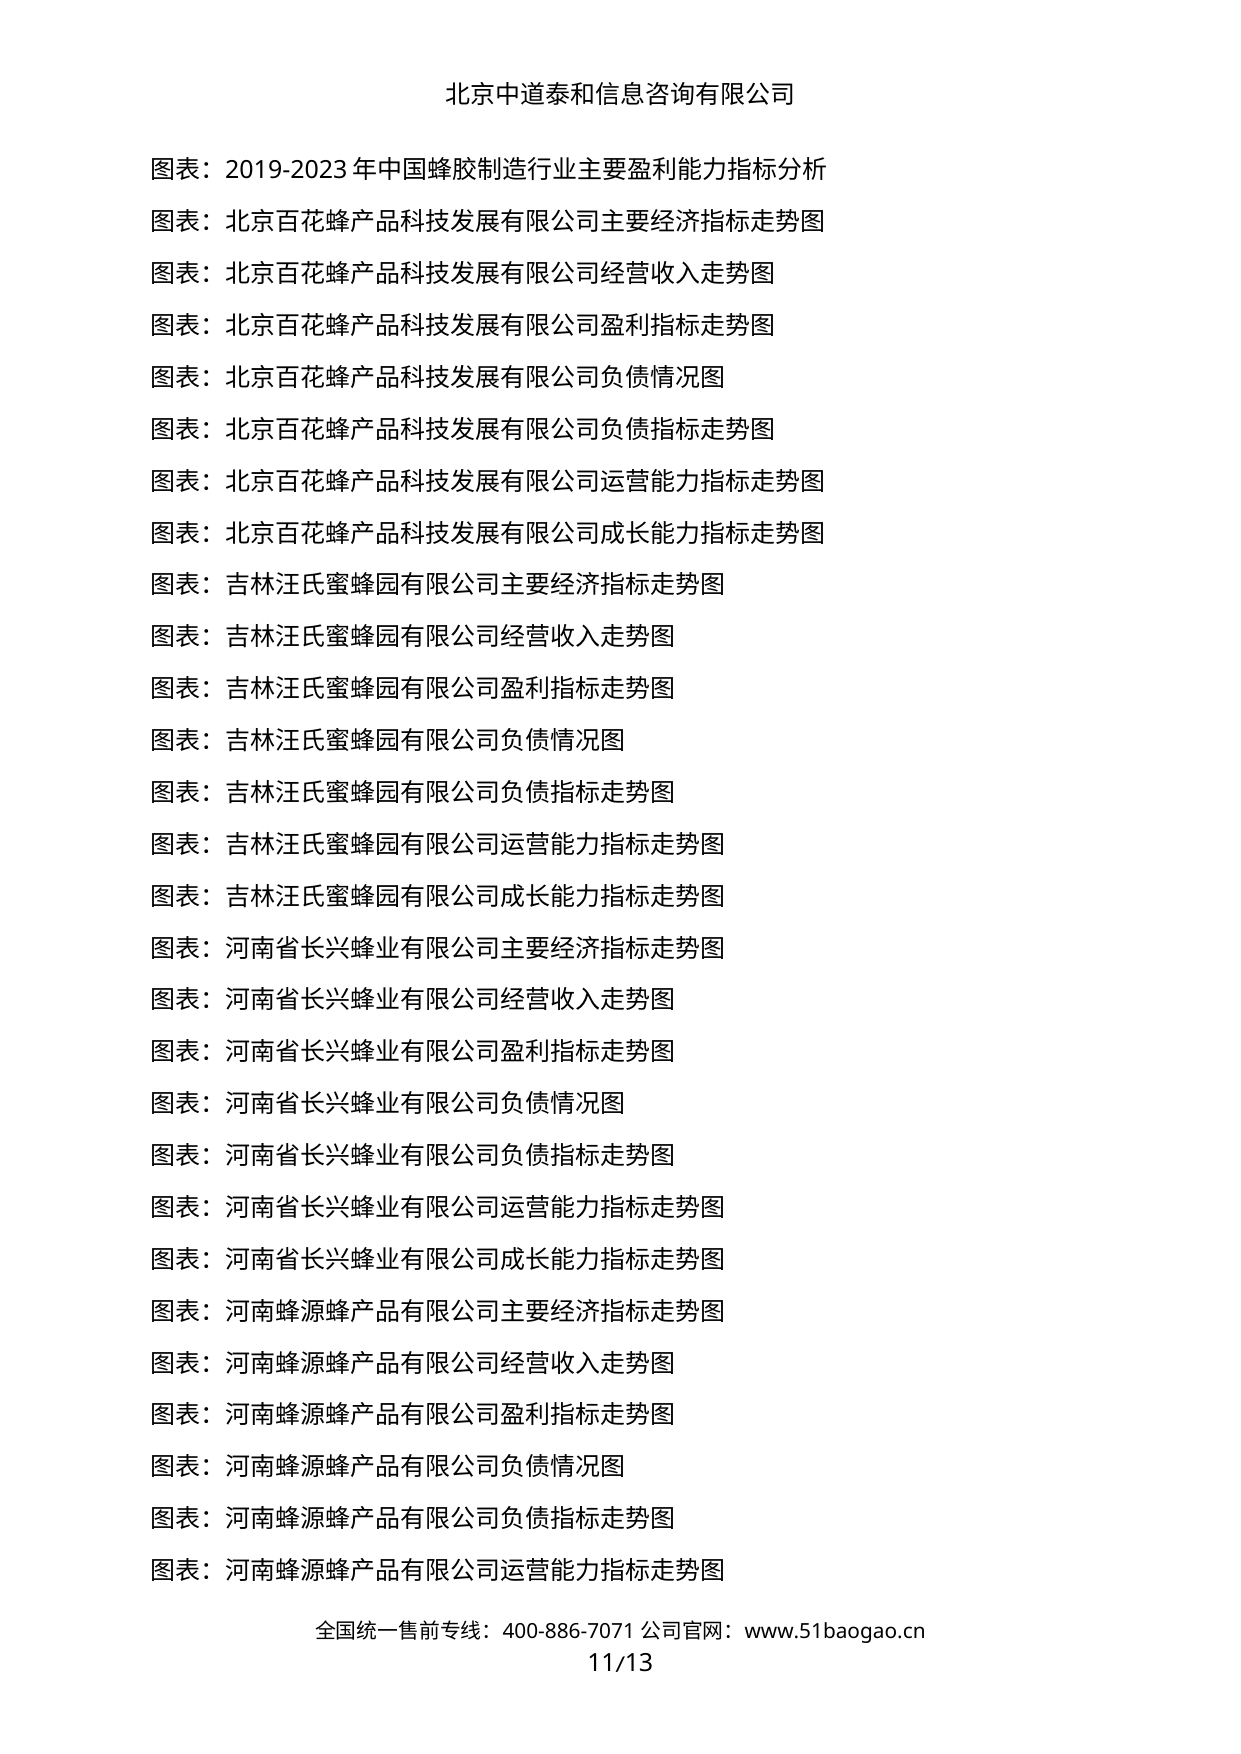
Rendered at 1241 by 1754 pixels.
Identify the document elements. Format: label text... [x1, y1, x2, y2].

text 图表：吉林汪氏蜜蜂园有限公司负债指标走势图 [150, 772, 1090, 809]
text 图表：吉林汪氏蜜蜂园有限公司主要经济指标走势图 [150, 565, 1090, 601]
text 图表：河南省长兴蜂业有限公司运营能力指标走势图 [150, 1187, 1090, 1224]
text 图表：河南省长兴蜂业有限公司成长能力指标走势图 [150, 1239, 1090, 1276]
text 图表：河南蜂源蜂产品有限公司运营能力指标走势图 [150, 1551, 1090, 1587]
text 图表：河南省长兴蜂业有限公司盈利指标走势图 [150, 1032, 1090, 1068]
text 图表：北京百花蜂产品科技发展有限公司主要经济指标走势图 [150, 202, 1090, 238]
text 图表：河南省长兴蜂业有限公司经营收入走势图 [150, 980, 1090, 1016]
text 图表：北京百花蜂产品科技发展有限公司负债指标走势图 [150, 409, 1090, 446]
text 图表：河南省长兴蜂业有限公司负债指标走势图 [150, 1136, 1090, 1172]
text 图表：2019-2023年中国蜂胶制造行业主要盈利能力指标分析 [150, 150, 1090, 186]
text 图表：河南蜂源蜂产品有限公司盈利指标走势图 [150, 1395, 1090, 1431]
text 图表：河南蜂源蜂产品有限公司主要经济指标走势图 [150, 1291, 1090, 1327]
text 图表：北京百花蜂产品科技发展有限公司成长能力指标走势图 [150, 513, 1090, 549]
text 图表：河南省长兴蜂业有限公司主要经济指标走势图 [150, 928, 1090, 964]
text 图表：河南蜂源蜂产品有限公司负债情况图 [150, 1447, 1090, 1483]
text 图表：北京百花蜂产品科技发展有限公司运营能力指标走势图 [150, 461, 1090, 497]
text 图表：吉林汪氏蜜蜂园有限公司成长能力指标走势图 [150, 876, 1090, 912]
text 图表：吉林汪氏蜜蜂园有限公司负债情况图 [150, 721, 1090, 757]
text 图表：吉林汪氏蜜蜂园有限公司运营能力指标走势图 [150, 824, 1090, 861]
text 图表：河南蜂源蜂产品有限公司经营收入走势图 [150, 1343, 1090, 1379]
text 图表：河南省长兴蜂业有限公司负债情况图 [150, 1084, 1090, 1120]
text 图表：吉林汪氏蜜蜂园有限公司盈利指标走势图 [150, 669, 1090, 705]
text 图表：北京百花蜂产品科技发展有限公司经营收入走势图 [150, 254, 1090, 290]
text 图表：河南蜂源蜂产品有限公司负债指标走势图 [150, 1499, 1090, 1535]
text 图表：北京百花蜂产品科技发展有限公司盈利指标走势图 [150, 306, 1090, 342]
text 图表：吉林汪氏蜜蜂园有限公司经营收入走势图 [150, 617, 1090, 653]
text 图表：北京百花蜂产品科技发展有限公司负债情况图 [150, 357, 1090, 394]
